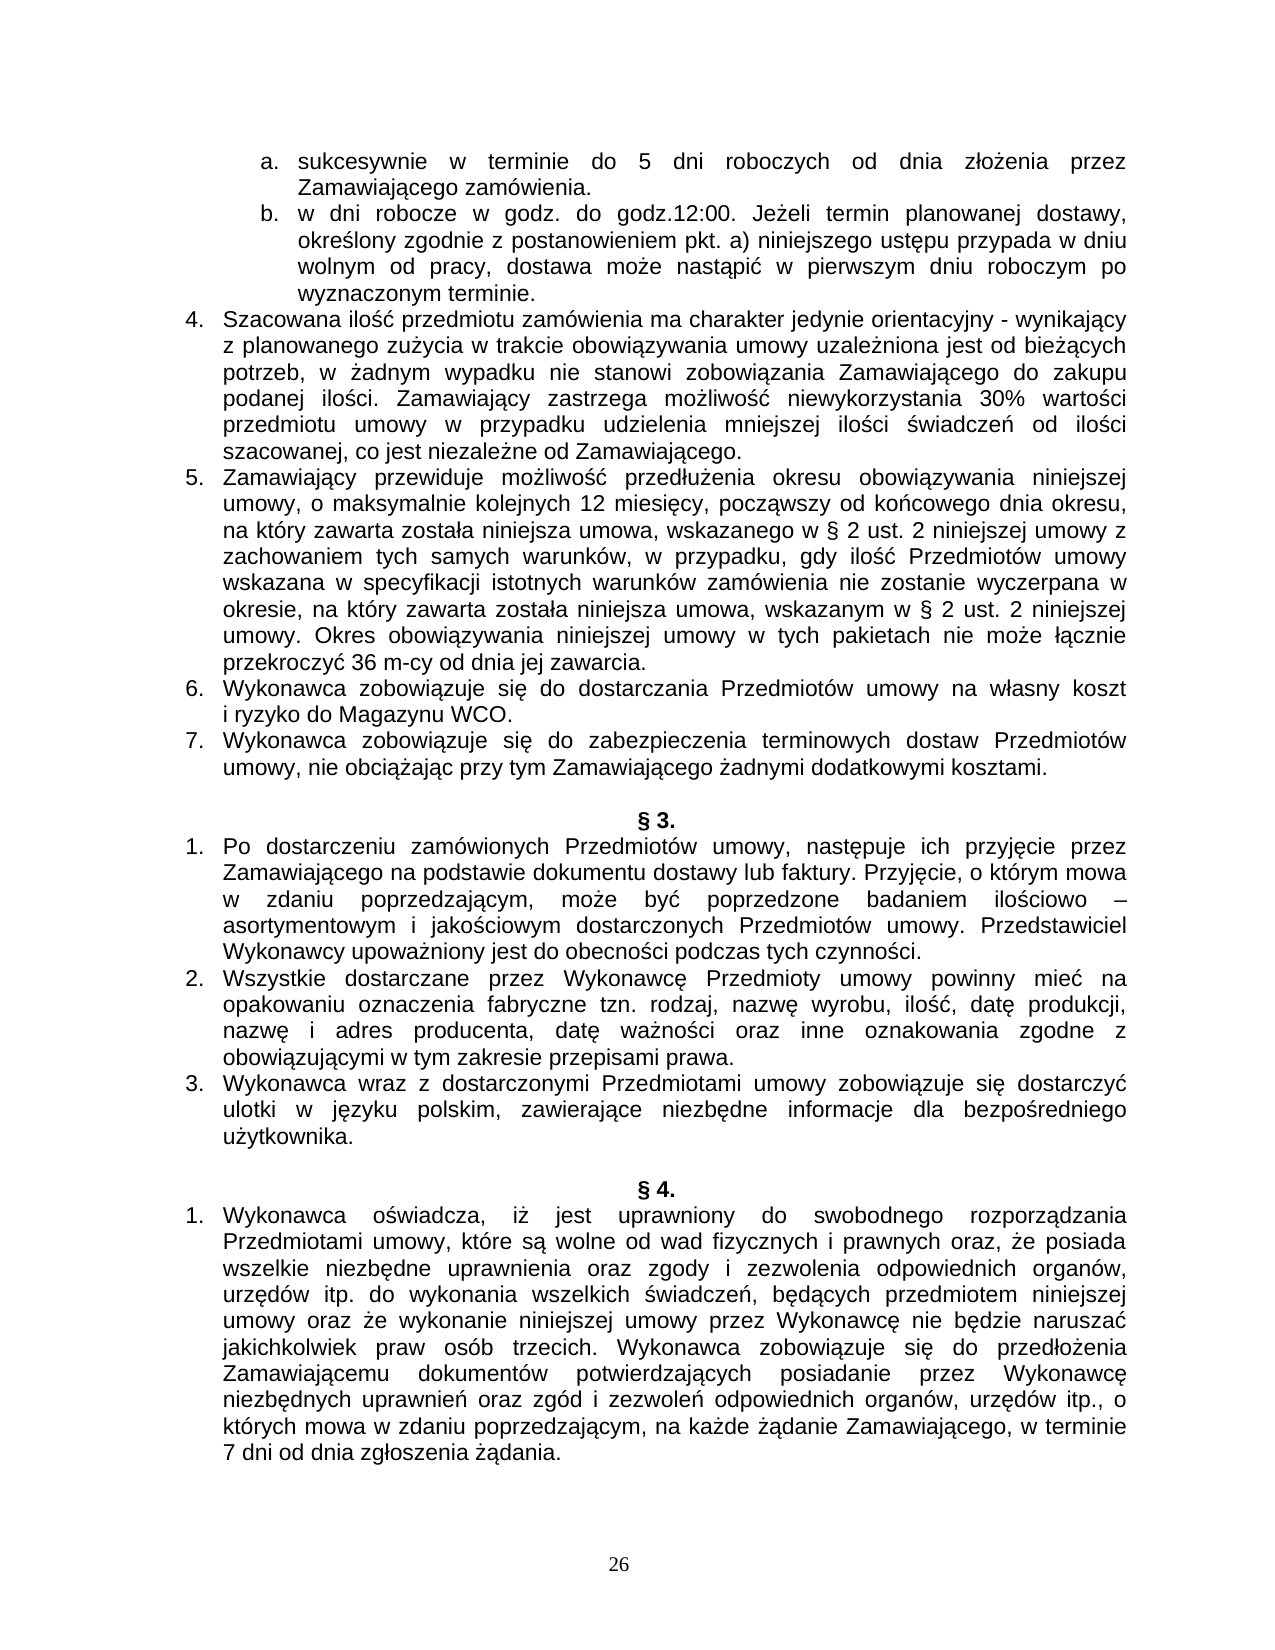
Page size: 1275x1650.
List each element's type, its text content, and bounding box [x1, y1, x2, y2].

list Wykonawca oświadcza, iż jest uprawniony do swobodnego rozporządzania Przedmiotami umowy, które są wolne od wad fizycznych i prawnych oraz, że posiada wszelkie niezbędne uprawnienia oraz zgody i zezwolenia odpowiednich organów, urzędów itp. do wykonania wszelkich świadczeń, będących przedmiotem niniejszej umowy oraz że wykonanie niniejszej umowy przez Wykonawcę nie będzie naruszać jakichkolwiek praw osób trzecich. Wykonawca zobowiązuje się do przedłożenia Zamawiającemu dokumentów potwierdzających posiadanie przez Wykonawcę niezbędnych uprawnień oraz zgód i zezwoleń odpowiednich organów, urzędów itp., o których mowa w zdaniu poprzedzającym, na każde żądanie Zamawiającego, w terminie 7 dni od dnia zgłoszenia żądania. [185, 1202, 1127, 1465]
list w dni robocze w godz. do godz.12:00. Jeżeli termin planowanej dostawy, określony zgodnie z postanowieniem pkt. a) niniejszego ustępu przypada w dniu wolnym od pracy, dostawa może nastąpić w pierwszym dniu roboczym po wyznaczonym terminie. [260, 200, 1127, 306]
list Zamawiający przewiduje możliwość przedłużenia okresu obowiązywania niniejszej umowy, o maksymalnie kolejnych 12 miesięcy, począwszy od końcowego dnia okresu, na który zawarta została niniejsza umowa, wskazanego w § 2 ust. 2 niniejszej umowy z zachowaniem tych samych warunków, w przypadku, gdy ilość Przedmiotów umowy wskazana w specyfikacji istotnych warunków zamówienia nie zostanie wyczerpana w okresie, na który zawarta została niniejsza umowa, wskazanym w § 2 ust. 2 niniejszej umowy. Okres obowiązywania niniejszej umowy w tych pakietach nie może łącznie przekroczyć 36 m-cy od dnia jej zawarcia. [185, 464, 1127, 675]
list Po dostarczeniu zamówionych Przedmiotów umowy, następuje ich przyjęcie przez Zamawiającego na podstawie dokumentu dostawy lub faktury. Przyjęcie, o którym mowa w zdaniu poprzedzającym, może być poprzedzone badaniem ilościowo – asortymentowym i jakościowym dostarczonych Przedmiotów umowy. Przedstawiciel Wykonawcy upoważniony jest do obecności podczas tych czynności. [185, 833, 1127, 965]
list sukcesywnie w terminie do 5 dni roboczych od dnia złożenia przez Zamawiającego zamówienia. [260, 148, 1127, 200]
text § 3. [185, 807, 1127, 833]
list Szacowana ilość przedmiotu zamówienia ma charakter jedynie orientacyjny - wynikający z planowanego zużycia w trakcie obowiązywania umowy uzależniona jest od bieżących potrzeb, w żadnym wypadku nie stanowi zobowiązania Zamawiającego do zakupu podanej ilości. Zamawiający zastrzega możliwość niewykorzystania 30% wartości przedmiotu umowy w przypadku udzielenia mniejszej ilości świadczeń od ilości szacowanej, co jest niezależne od Zamawiającego. [185, 306, 1127, 464]
text § 4. [185, 1176, 1127, 1202]
list Wykonawca zobowiązuje się do zabezpieczenia terminowych dostaw Przedmiotów umowy, nie obciążając przy tym Zamawiającego żadnymi dodatkowymi kosztami. [185, 727, 1127, 780]
list Wykonawca wraz z dostarczonymi Przedmiotami umowy zobowiązuje się dostarczyć ulotki w języku polskim, zawierające niezbędne informacje dla bezpośredniego użytkownika. [185, 1070, 1127, 1149]
list Wykonawca zobowiązuje się do dostarczania Przedmiotów umowy na własny koszt i ryzyko do Magazynu WCO. [185, 675, 1127, 727]
list Wszystkie dostarczane przez Wykonawcę Przedmioty umowy powinny mieć na opakowaniu oznaczenia fabryczne tzn. rodzaj, nazwę wyrobu, ilość, datę produkcji, nazwę i adres producenta, datę ważności oraz inne oznakowania zgodne z obowiązującymi w tym zakresie przepisami prawa. [185, 965, 1127, 1070]
